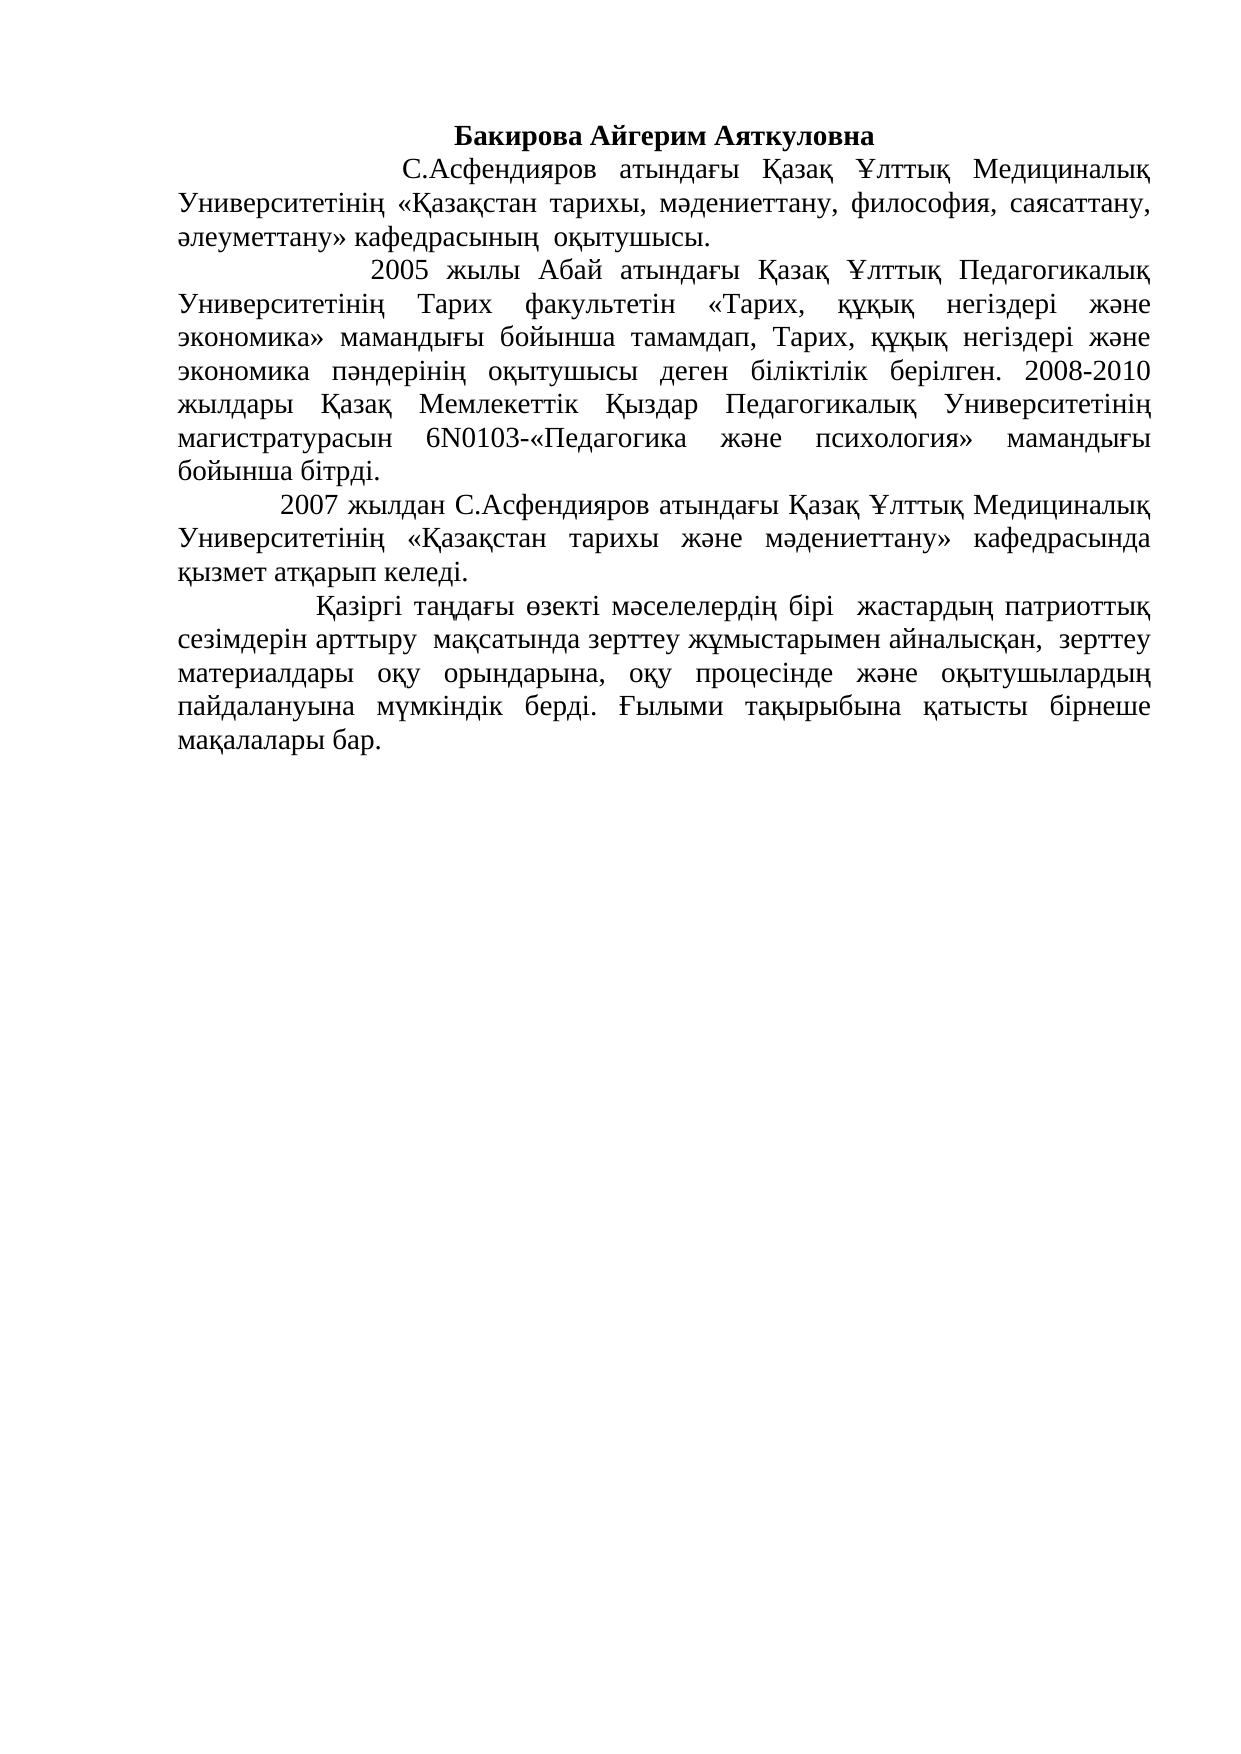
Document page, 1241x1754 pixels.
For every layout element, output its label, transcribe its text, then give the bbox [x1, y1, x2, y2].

text С.Асфендияров атындағы Қазақ Ұлттық Медициналық Университетінің «Қазақстан тарихы, мәдениеттану, философия, саясаттану, әлеуметтану» кафедрасының оқытушысы. [177, 152, 1152, 252]
text Бакирова Айгерим Аяткуловна [177, 118, 1152, 152]
text Қазіргі таңдағы өзекті мәселелердің бірі жастардың патриоттық сезімдерін арттыру мақсатында зерттеу жұмыстарымен айналысқан, зерттеу материалдары оқу орындарына, оқу процесінде және оқытушылардың пайдалануына мүмкіндік берді. Ғылыми тақырыбына қатысты бірнеше мақалалары бар. [177, 588, 1152, 755]
text 2007 жылдан С.Асфендияров атындағы Қазақ Ұлттық Медициналық Университетінің «Қазақстан тарихы және мәдениеттану» кафедрасында қызмет атқарып келеді. [177, 487, 1152, 588]
text 2005 жылы Абай атындағы Қазақ Ұлттық Педагогикалық Университетінің Тарих факультетін «Тарих, құқық негіздері және экономика» мамандығы бойынша тамамдап, Тарих, құқық негіздері және экономика пәндерінің оқытушысы деген біліктілік берілген. 2008-2010 жылдары Қазақ Мемлекеттік Қыздар Педагогикалық Университетінің магистратурасын 6N0103-«Педагогика және психология» мамандығы бойынша бітрді. [177, 252, 1152, 487]
